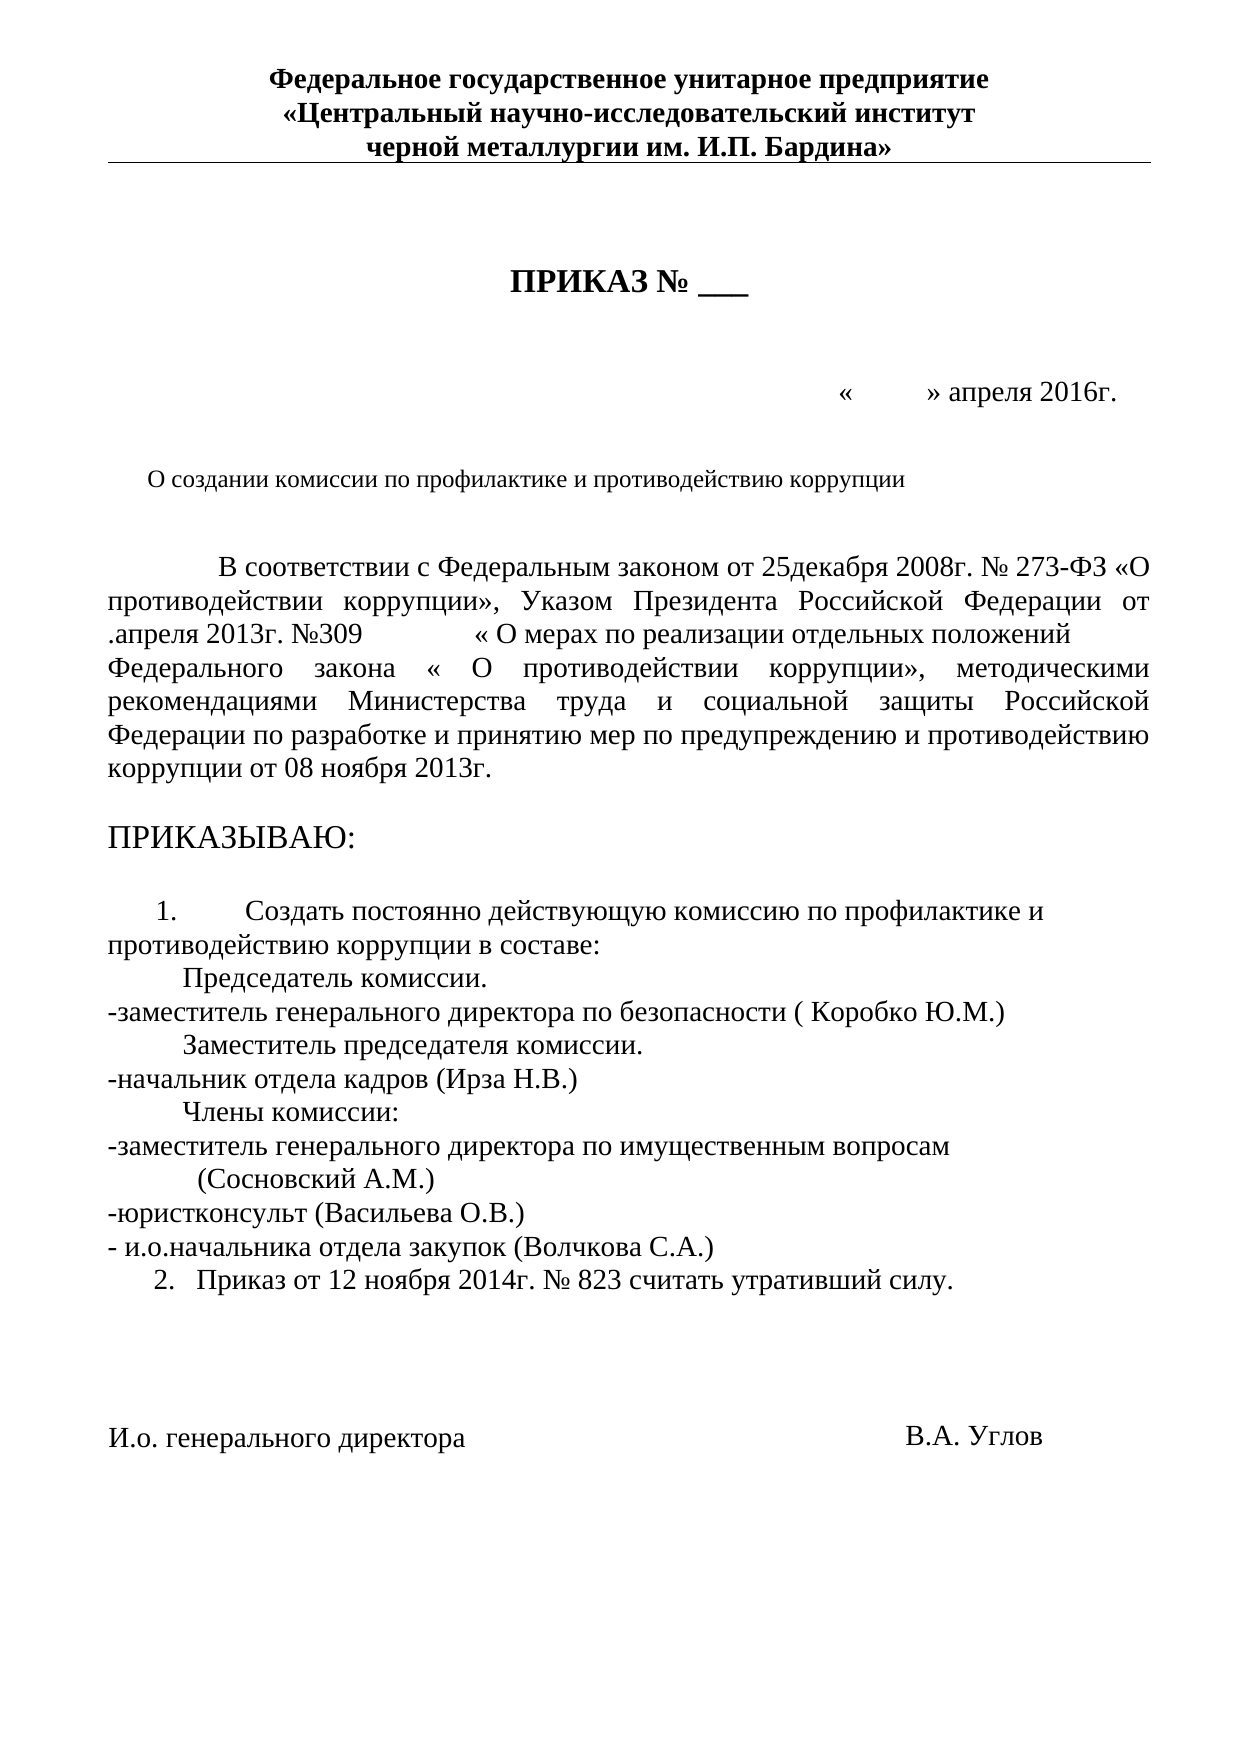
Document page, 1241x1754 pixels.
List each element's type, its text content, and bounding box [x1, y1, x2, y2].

text Федерального закона « О противодействии коррупции», методическими рекомендациями Министерства труда и социальной защиты Российской Федерации по разработке и принятию мер по предупреждению и противодействию коррупции от 08 ноября 2013г. [107, 650, 1151, 784]
text -заместитель генерального директора по имущественным вопросам [107, 1128, 1151, 1162]
text (Сосновский А.М.) [107, 1162, 1151, 1195]
text -юристконсульт (Васильева О.В.) [107, 1195, 1151, 1229]
list Приказ от 12 ноября 2014г. № 823 считать утративший силу. [107, 1262, 1151, 1296]
list Создать постоянно действующую комиссию по профилактике и противодействию коррупции в составе: [107, 893, 1151, 960]
text О создании комиссии по профилактике и противодействию коррупции [107, 464, 1151, 493]
text В.А. Углов [905, 1418, 1051, 1452]
text « » апреля 2016г. [107, 374, 1117, 408]
text Председатель комиссии. [107, 960, 1151, 994]
text ПРИКАЗ № ___ [107, 261, 1151, 299]
text В соответствии с Федеральным законом от 25декабря 2008г. № 273-ФЗ «О противодействии коррупции», Указом Президента Российской Федерации от .апреля 2013г. №309 « О мерах по реализации отдельных положений [107, 549, 1151, 650]
text Члены комиссии: [107, 1094, 1151, 1128]
text - и.о.начальника отдела закупок (Волчкова С.А.) [107, 1229, 1151, 1262]
text -начальник отдела кадров (Ирза Н.В.) [107, 1061, 1151, 1094]
text Федеральное государственное унитарное предприятие «Центральный научно-исследовательский институт черной металлургии им. И.П. Бардина» [107, 62, 1151, 163]
text ПРИКАЗЫВАЮ: [107, 817, 1151, 856]
text -заместитель генерального директора по безопасности ( Коробко Ю.М.) Заместитель председателя комиссии. [107, 994, 1151, 1061]
text И.о. генерального директора [108, 1420, 476, 1453]
